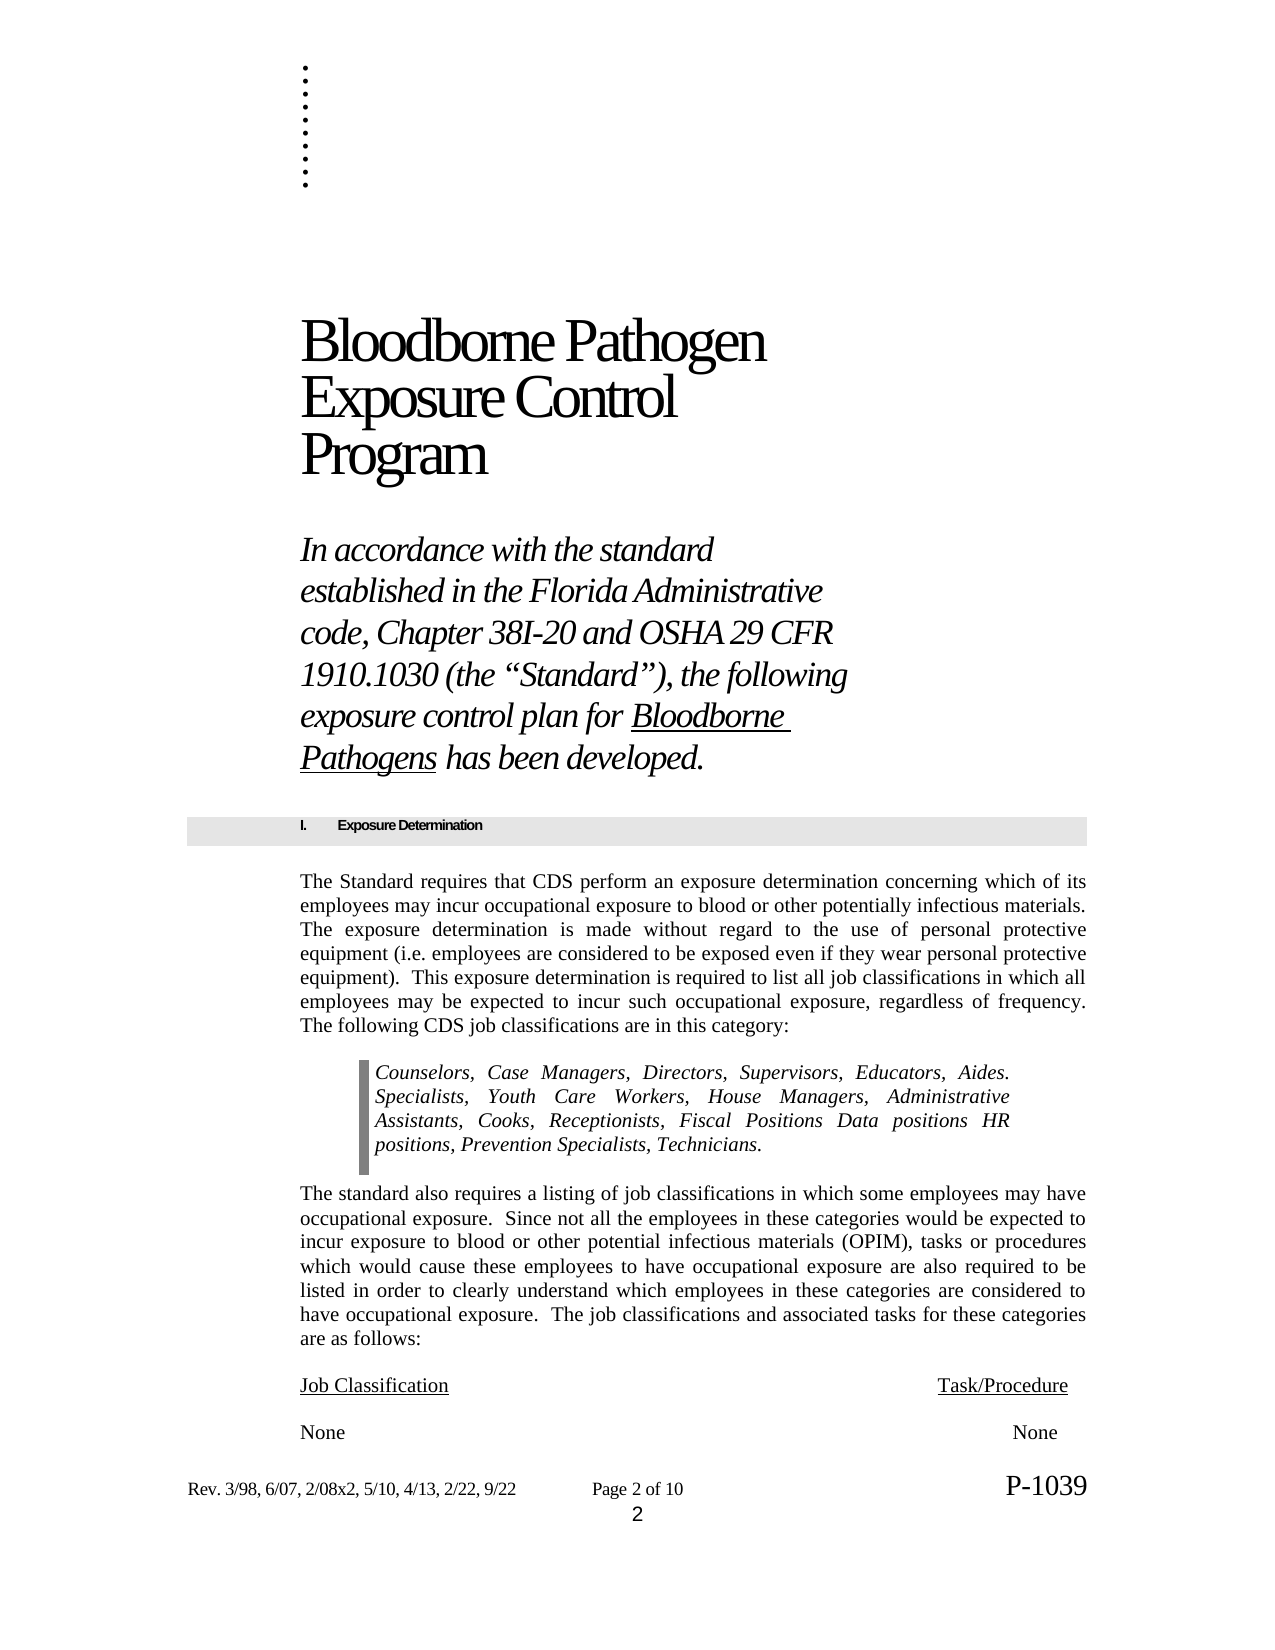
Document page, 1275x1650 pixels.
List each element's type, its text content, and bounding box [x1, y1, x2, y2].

text Job Classification Task/Procedure [300, 1373, 1087, 1397]
title Bloodborne Pathogen Exposure Control Program [300, 317, 862, 485]
text None None [300, 1420, 1087, 1444]
text The standard also requires a listing of job classifications in which some employees may have occupational exposure. Since not all the employees in these categories would be expected to incur exposure to blood or other potential infectious materials (OPIM), tasks or procedures which would cause these employees to have occupational exposure are also required to be listed in order to clearly understand which employees in these categories are considered to have occupational exposure. The job classifications and associated tasks for these categories are as follows: [300, 1181, 1087, 1350]
subtitle In accordance with the standard established in the Florida Administrative code, Chapter 38I-20 and OSHA 29 CFR 1910.1030 (the “Standard”), the following exposure control plan for Bloodborne Pathogens has been developed. [300, 527, 862, 777]
subtitle I. Exposure Determination [187, 817, 1087, 846]
text The Standard requires that CDS perform an exposure determination concerning which of its employees may incur occupational exposure to blood or other potentially infectious materials. The exposure determination is made without regard to the use of personal protective equipment (i.e. employees are considered to be exposed even if they wear personal protective equipment). This exposure determination is required to list all job classifications in which all employees may be expected to incur such occupational exposure, regardless of frequency. The following CDS job classifications are in this category: [300, 869, 1087, 1037]
text Counselors, Case Managers, Directors, Supervisors, Educators, Aides. Specialists, Youth Care Workers, House Managers, Administrative Assistants, Cooks, Receptionists, Fiscal Positions Data positions HR positions, Prevention Specialists, Technicians. [369, 1060, 1012, 1163]
